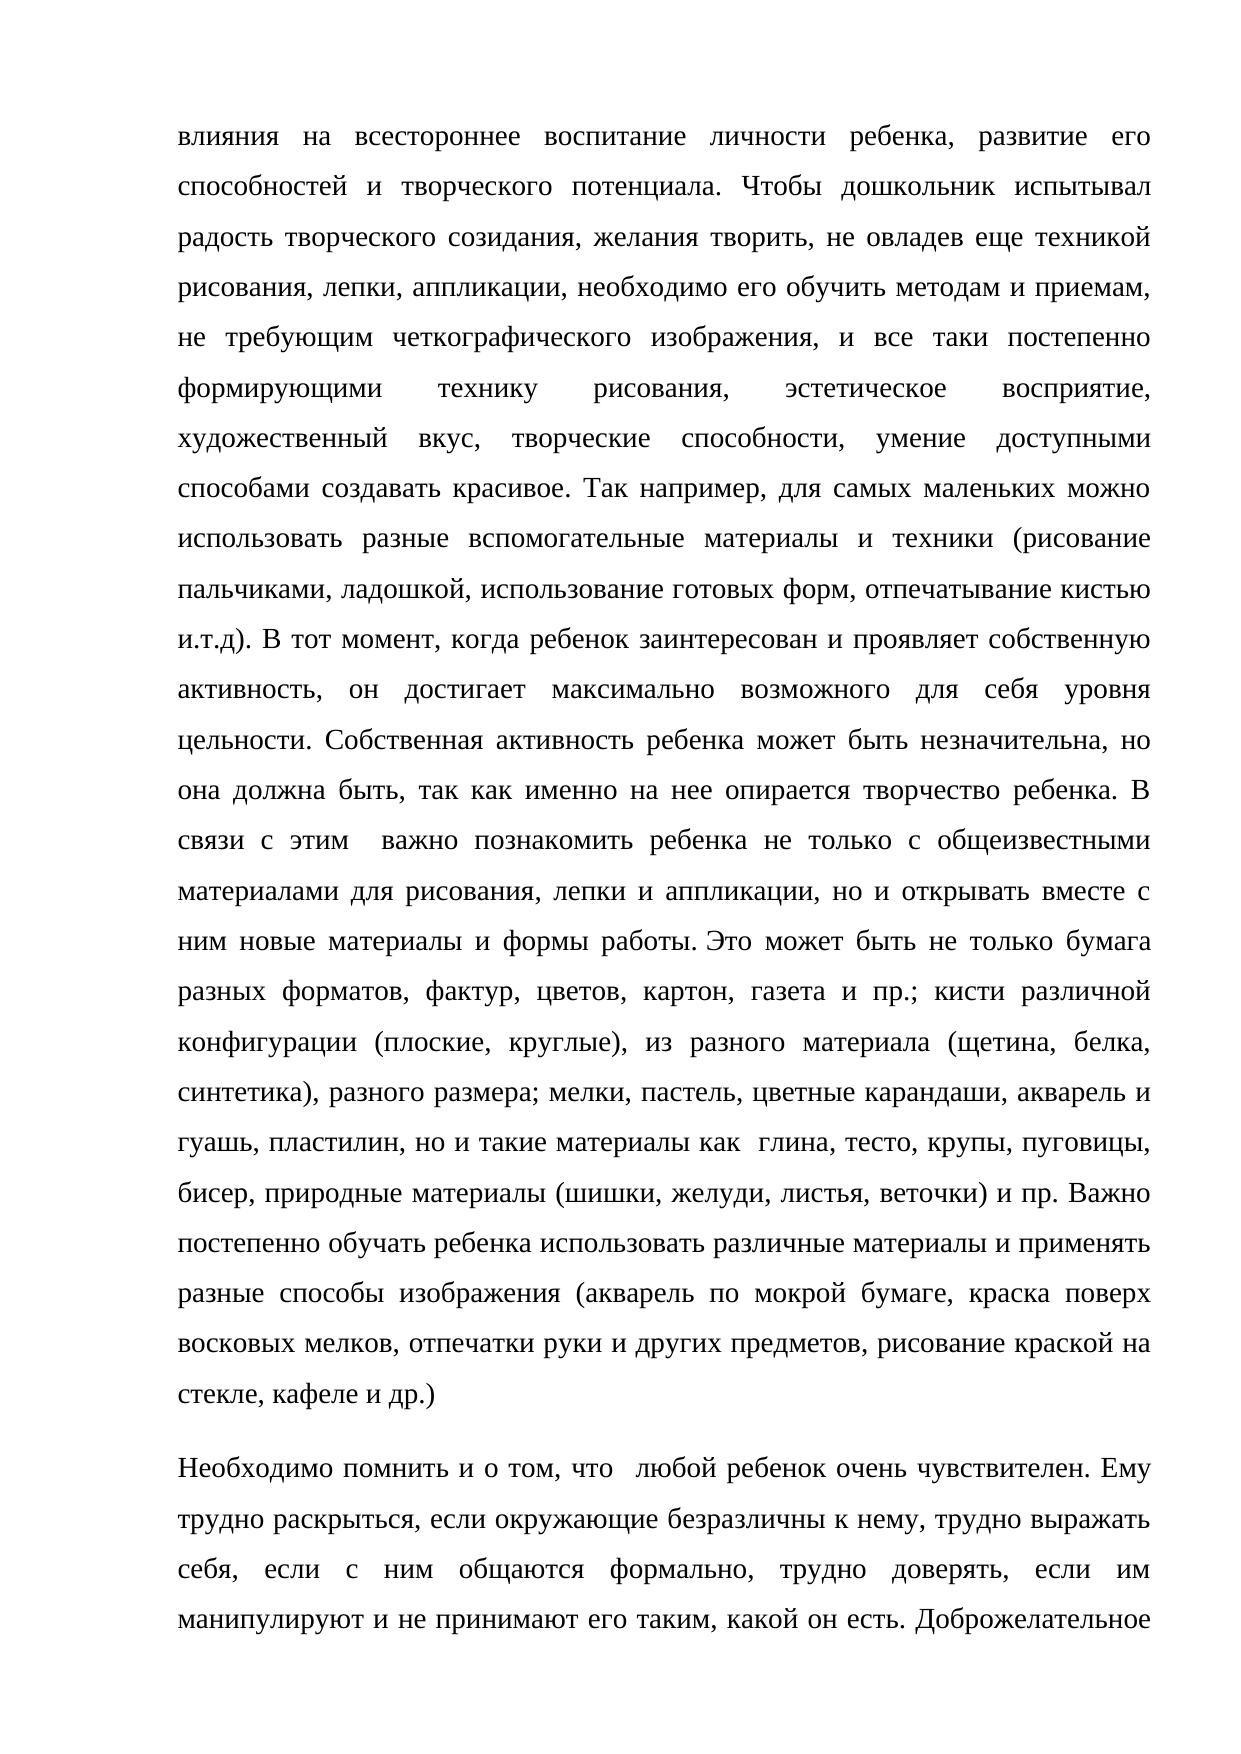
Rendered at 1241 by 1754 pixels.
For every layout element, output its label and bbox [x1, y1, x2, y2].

text [177, 1451, 1152, 1635]
text [177, 118, 1152, 1409]
